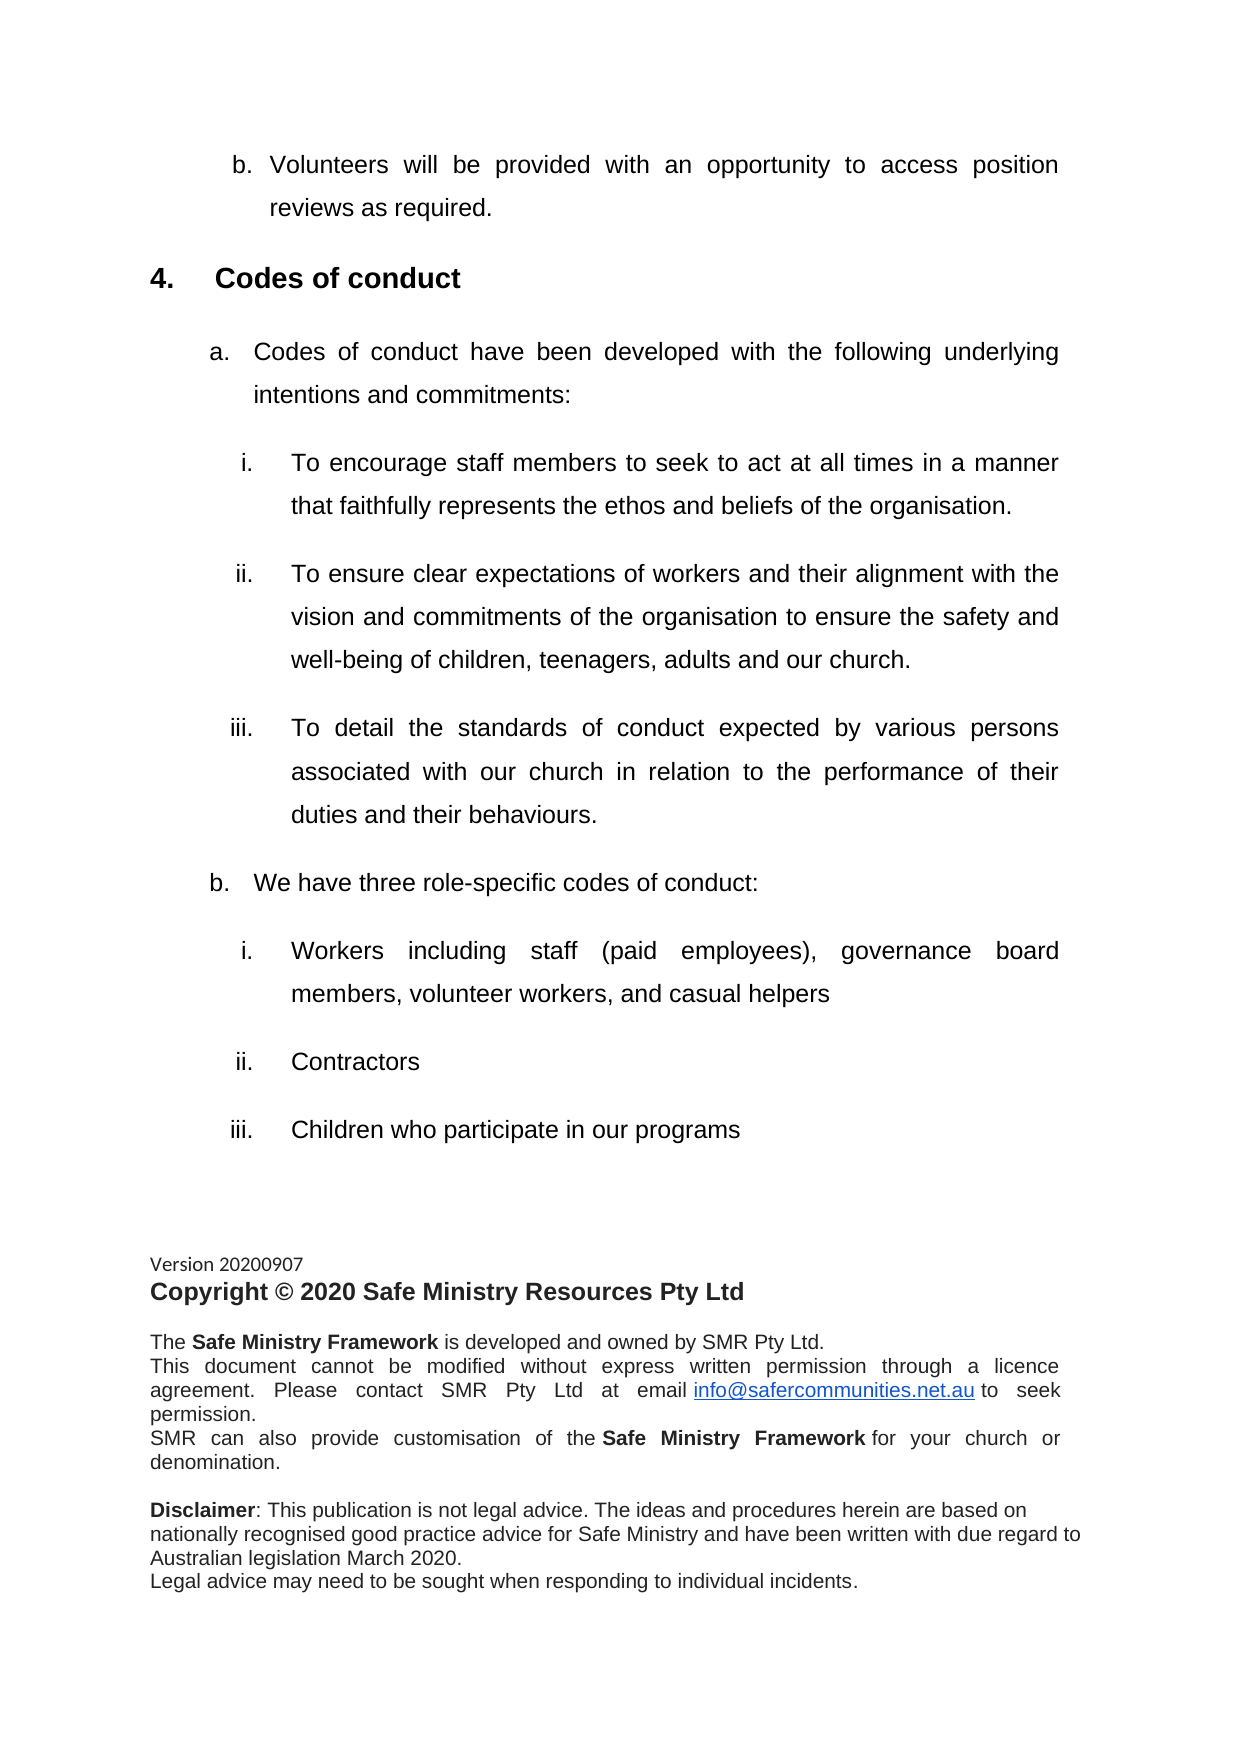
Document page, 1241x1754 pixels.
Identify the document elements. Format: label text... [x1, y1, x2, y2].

list To ensure clear expectations of workers and their alignment with the vision and commitments of the organisation to ensure the safety and well-being of children, teenagers, adults and our church. [253, 559, 1061, 674]
list Workers including staff (paid employees), governance board members, volunteer workers, and casual helpers [253, 936, 1061, 1008]
subtitle b. We have three role-specific codes of conduct: [209, 868, 1061, 897]
list Contractors [253, 1047, 1061, 1076]
list Children who participate in our programs [253, 1115, 1061, 1144]
text SMR can also provide customisation of the Safe Ministry Framework for your church or denomination. [150, 1426, 1061, 1473]
text Version 20200907 [150, 1252, 1090, 1277]
text Disclaimer: This publication is not legal advice. The ideas and procedures herein are based on nationally recognised good practice advice for Safe Ministry and have been written with due regard to Australian legislation March 2020. Legal advice may need to be sought when responding to individual incidents. [150, 1497, 1090, 1593]
list To encourage staff members to seek to act at all times in a manner that faithfully represents the ethos and beliefs of the organisation. [253, 448, 1061, 520]
list To detail the standards of conduct expected by various persons associated with our church in relation to the performance of their duties and their behaviours. [253, 713, 1061, 828]
list Volunteers will be provided with an opportunity to access position reviews as required. [232, 150, 1061, 222]
text The Safe Ministry Framework is developed and owned by SMR Pty Ltd. [150, 1330, 1061, 1354]
subtitle a. Codes of conduct have been developed with the following underlying intentions and commitments: [209, 337, 1061, 408]
subtitle 4. Codes of conduct [150, 261, 1061, 295]
text This document cannot be modified without express written permission through a licence agreement. Please contact SMR Pty Ltd at email info@safercommunities.net.au to seek permission. [150, 1354, 1061, 1426]
text Copyright © 2020 Safe Ministry Resources Pty Ltd [150, 1277, 1061, 1306]
